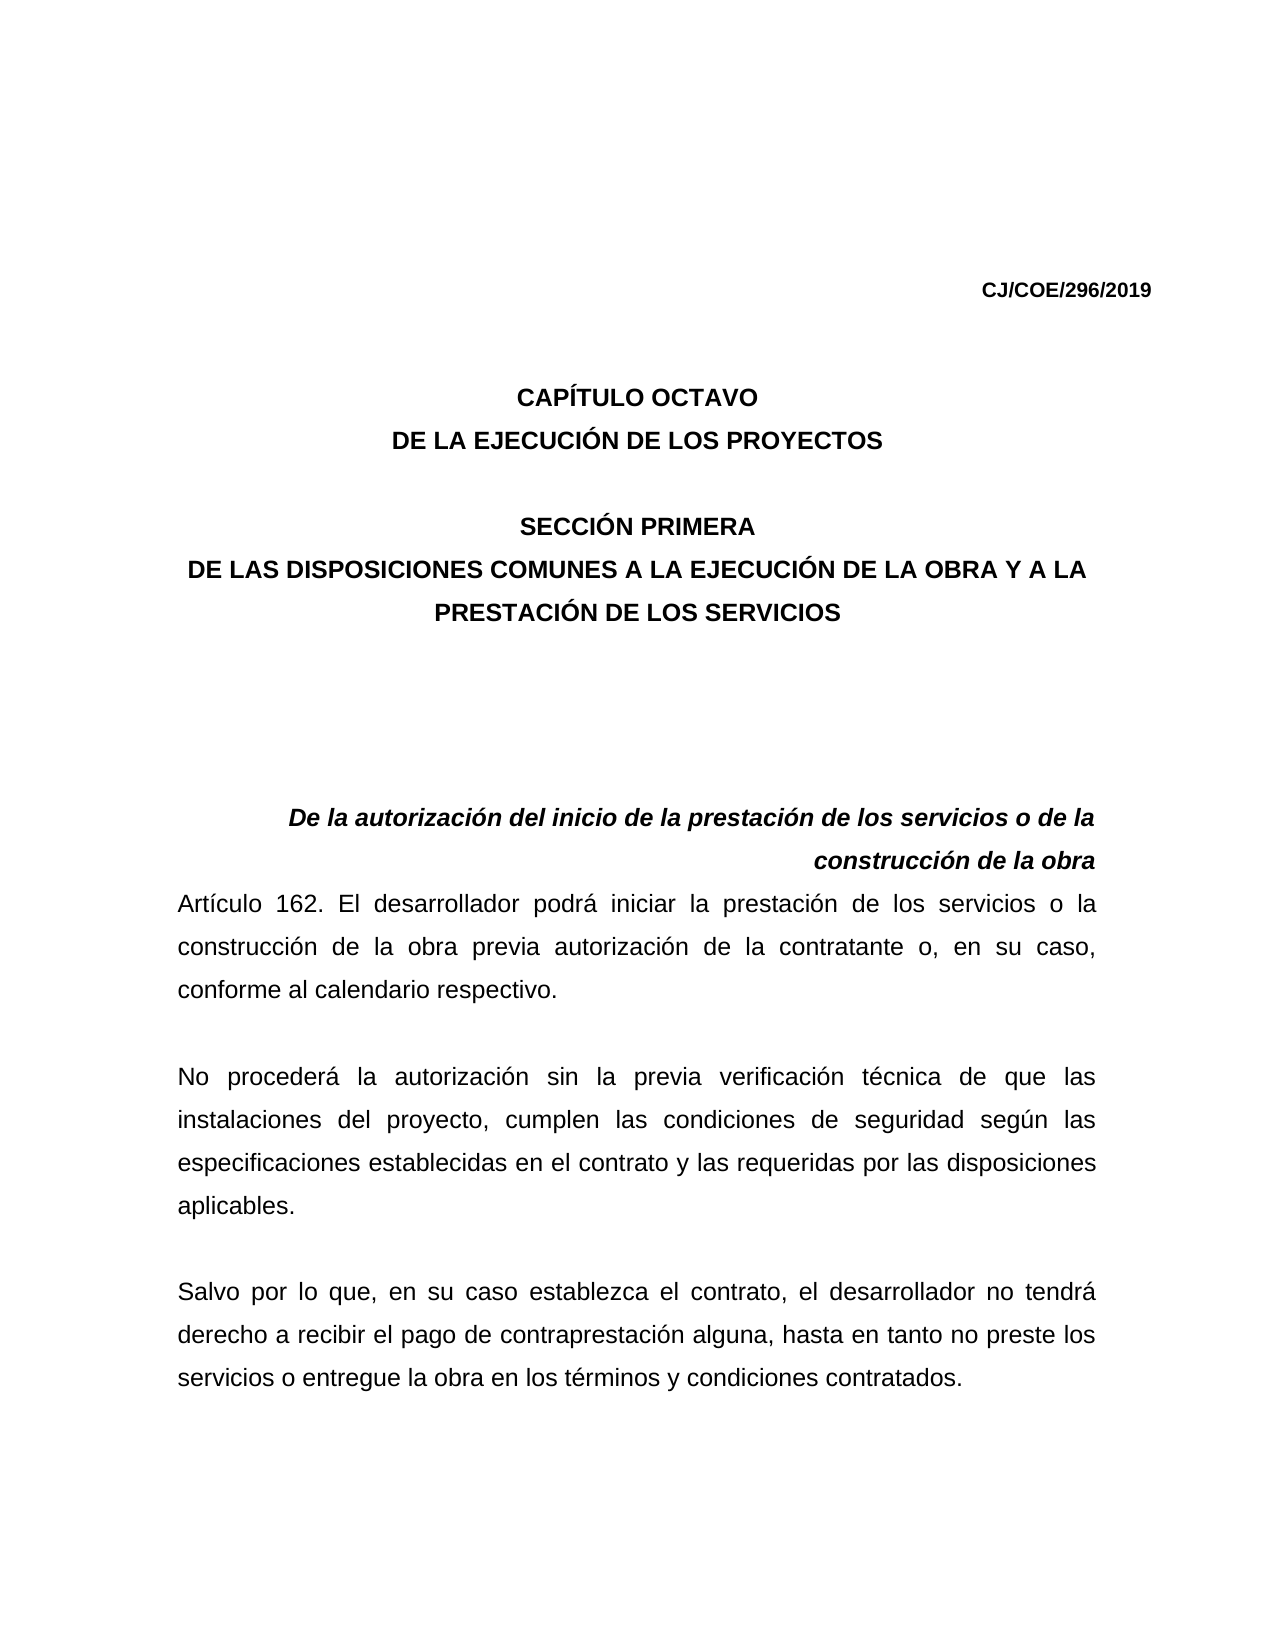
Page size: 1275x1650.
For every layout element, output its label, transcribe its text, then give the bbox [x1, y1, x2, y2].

text SECCIÓN PRIMERA [177, 512, 1098, 541]
text CAPÍTULO OCTAVO [177, 383, 1098, 411]
text No procederá la autorización sin la previa verificación técnica de que las instalaciones del proyecto, cumplen las condiciones de seguridad según las especificaciones establecidas en el contrato y las requeridas por las disposiciones aplicables. [177, 1061, 1098, 1219]
text Salvo por lo que, en su caso establezca el contrato, el desarrollador no tendrá derecho a recibir el pago de contraprestación alguna, hasta en tanto no preste los servicios o entregue la obra en los términos y condiciones contratados. [177, 1277, 1098, 1392]
text De la autorización del inicio de la prestación de los servicios o de la construcción de la obra [177, 803, 1098, 874]
text DE LA EJECUCIÓN DE LOS PROYECTOS [177, 426, 1098, 454]
text Artículo 162. El desarrollador podrá iniciar la prestación de los servicios o la construcción de la obra previa autorización de la contratante o, en su caso, conforme al calendario respectivo. [177, 889, 1098, 1004]
text DE LAS DISPOSICIONES COMUNES A LA EJECUCIÓN DE LA OBRA Y A LA PRESTACIÓN DE LOS SERVICIOS [177, 555, 1098, 627]
